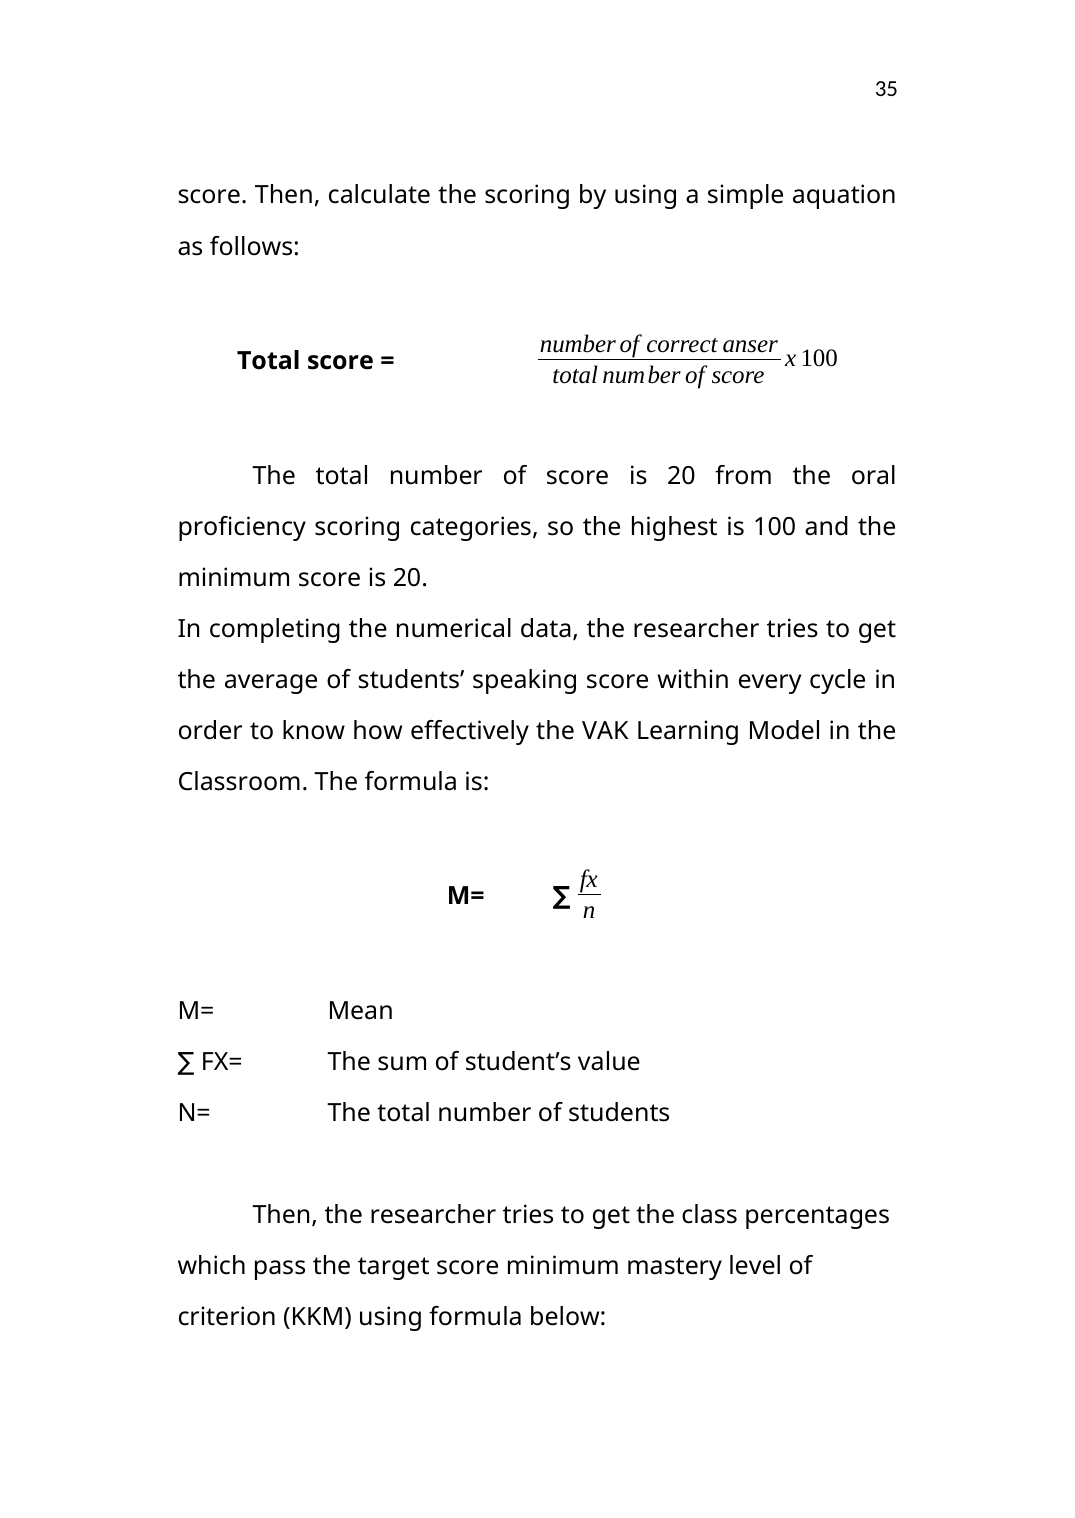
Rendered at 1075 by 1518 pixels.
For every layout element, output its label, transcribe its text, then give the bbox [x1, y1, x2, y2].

text ∑ FX= The sum of student’s value [177, 1044, 898, 1078]
text N= The total number of students [177, 1095, 898, 1129]
text M= Mean [177, 993, 898, 1027]
list M= ∑ [447, 866, 898, 924]
list Then, the researcher tries to get the class percentages which pass the target score minimum mastery level of criterion (KKM) using formula below: [177, 1197, 898, 1333]
text Total score = [177, 330, 898, 389]
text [177, 177, 898, 262]
text The total number of score is 20 from the oral proficiency scoring categories, so the highest is 100 and the minimum score is 20. [177, 457, 898, 593]
text In completing the numerical data, the researcher tries to get the average of students’ speaking score within every cycle in order to know how effectively the VAK Learning Model in the Classroom. The formula is: [177, 610, 898, 798]
